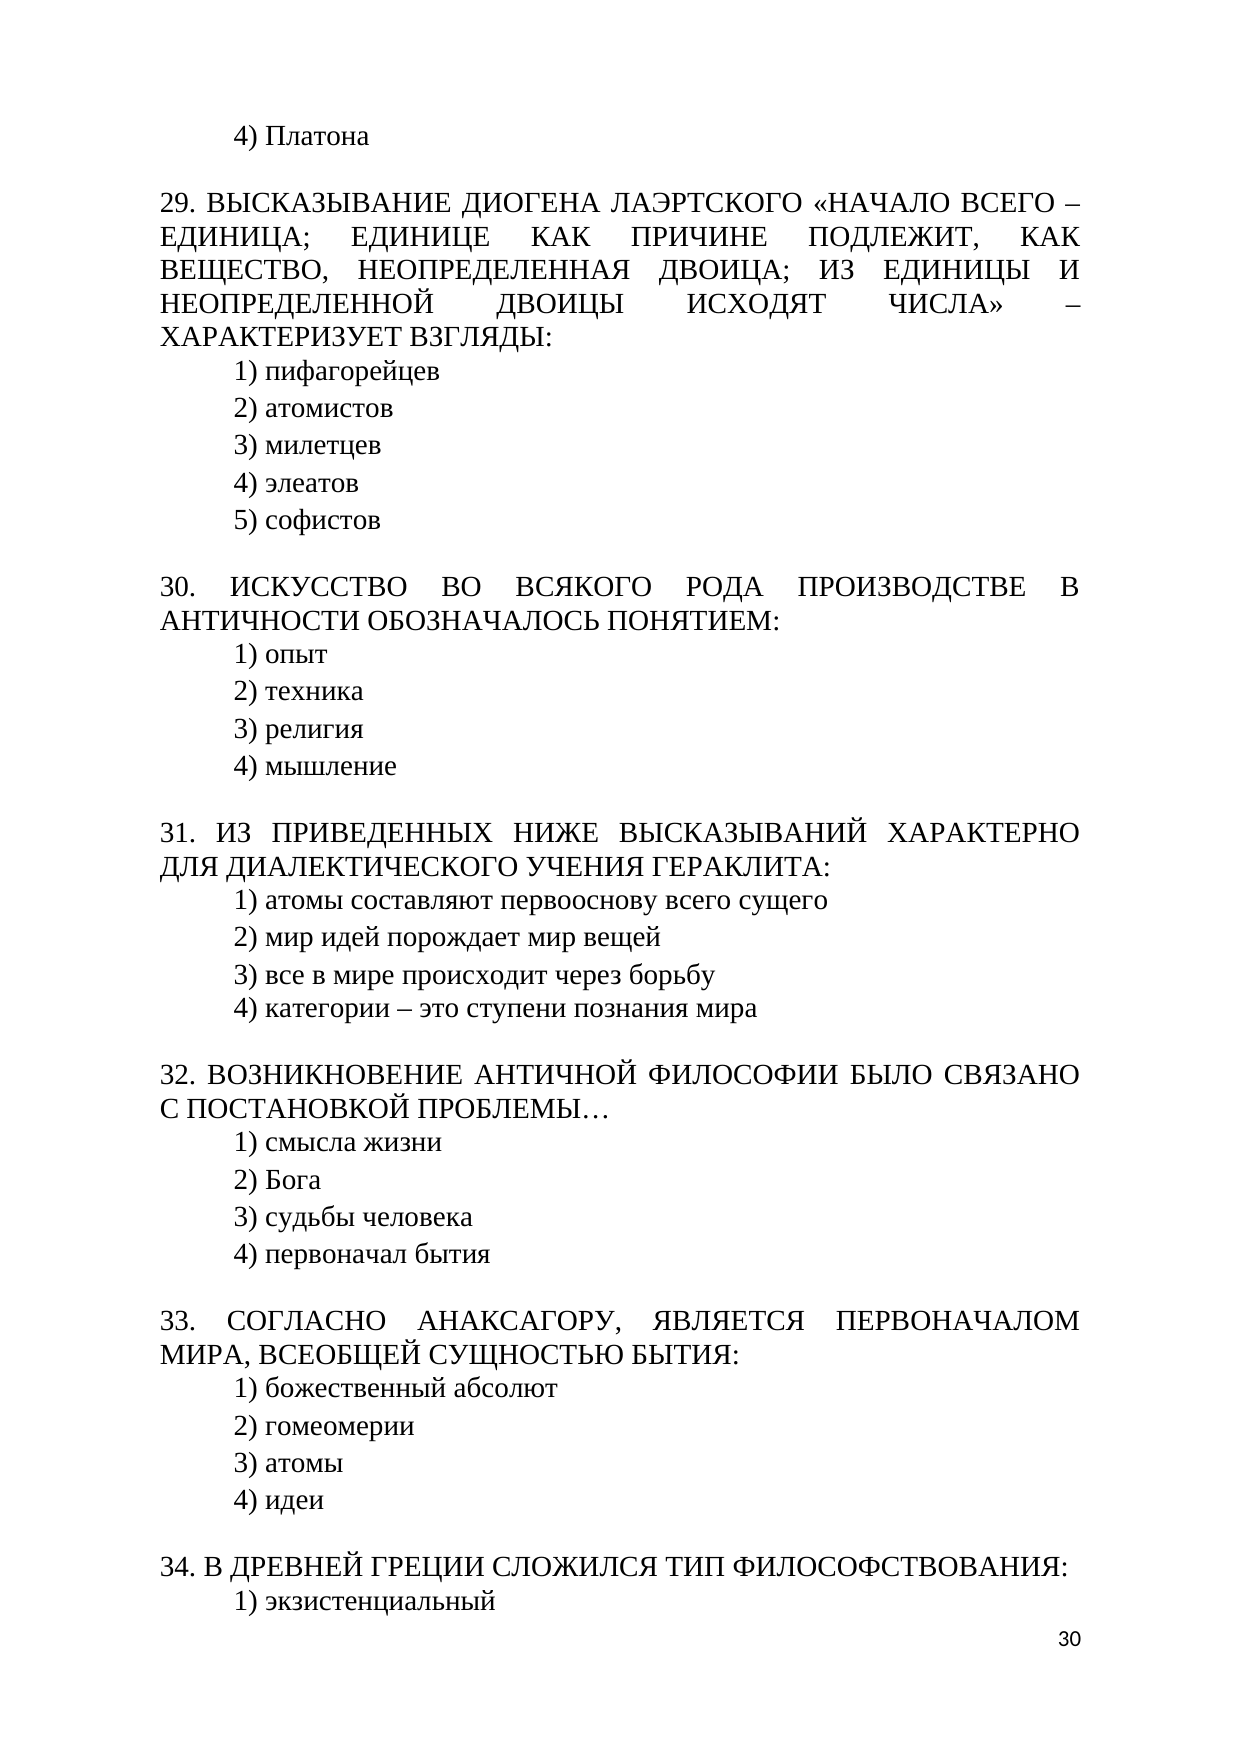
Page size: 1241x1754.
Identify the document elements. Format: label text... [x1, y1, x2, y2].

text 33. СОГЛАСНО АНАКСАГОРУ, ЯВЛЯЕТСЯ ПЕРВОНАЧАЛОМ МИРА, ВСЕОБЩЕЙ СУЩНОСТЬЮ БЫТИЯ: [159, 1303, 1081, 1371]
text 2) гомеомерии [159, 1408, 1081, 1441]
text 3) судьбы человека [159, 1199, 1081, 1233]
text 3) милетцев [159, 427, 1081, 461]
text 2) мир идей порождает мир вещей [159, 919, 1081, 953]
text 1) опыт [159, 636, 1081, 670]
text 1) смысла жизни [159, 1124, 1081, 1158]
text 3) религия [159, 711, 1081, 744]
text 34. В ДРЕВНЕЙ ГРЕЦИИ СЛОЖИЛСЯ ТИП ФИЛОСОФСТВОВАНИЯ: [159, 1549, 1081, 1583]
text 4) элеатов [159, 465, 1081, 498]
text 2) техника [159, 673, 1081, 707]
text 2) Бога [159, 1162, 1081, 1195]
text 32. ВОЗНИКНОВЕНИЕ АНТИЧНОЙ ФИЛОСОФИИ БЫЛО СВЯЗАНО С ПОСТАНОВКОЙ ПРОБЛЕМЫ… [159, 1057, 1081, 1124]
text 1) божественный абсолют [159, 1371, 1081, 1404]
text 3) все в мире происходит через борьбу [159, 957, 1081, 990]
text 4) идеи [159, 1482, 1081, 1516]
text 1) пифагорейцев [159, 353, 1081, 386]
text 31. ИЗ ПРИВЕДЕННЫХ НИЖЕ ВЫСКАЗЫВАНИЙ ХАРАКТЕРНО ДЛЯ ДИАЛЕКТИЧЕСКОГО УЧЕНИЯ ГЕРАКЛИТА: [159, 815, 1081, 882]
text 4) мышление [159, 748, 1081, 782]
text 3) атомы [159, 1445, 1081, 1479]
text 4) категории – это ступени познания мира [159, 990, 1081, 1024]
text 4) первоначал бытия [159, 1236, 1081, 1270]
text 29. ВЫСКАЗЫВАНИЕ ДИОГЕНА ЛАЭРТСКОГО «НАЧАЛО ВСЕГО – ЕДИНИЦА; ЕДИНИЦЕ КАК ПРИЧИНЕ ПОДЛЕЖИТ, КАК ВЕЩЕСТВО, НЕОПРЕДЕЛЕННАЯ ДВОИЦА; ИЗ ЕДИНИЦЫ И НЕОПРЕДЕЛЕННОЙ ДВОИЦЫ ИСХОДЯТ ЧИСЛА» – ХАРАКТЕРИЗУЕТ ВЗГЛЯДЫ: [159, 185, 1081, 353]
text 1) экзистенциальный [159, 1583, 1081, 1617]
text 30. ИСКУССТВО ВО ВСЯКОГО РОДА ПРОИЗВОДСТВЕ В АНТИЧНОСТИ ОБОЗНАЧАЛОСЬ ПОНЯТИЕМ: [159, 569, 1081, 636]
text 2) атомистов [159, 390, 1081, 424]
text 4) Платона [159, 118, 1081, 152]
text 5) софистов [159, 502, 1081, 536]
text 1) атомы составляют первооснову всего сущего [159, 882, 1081, 916]
